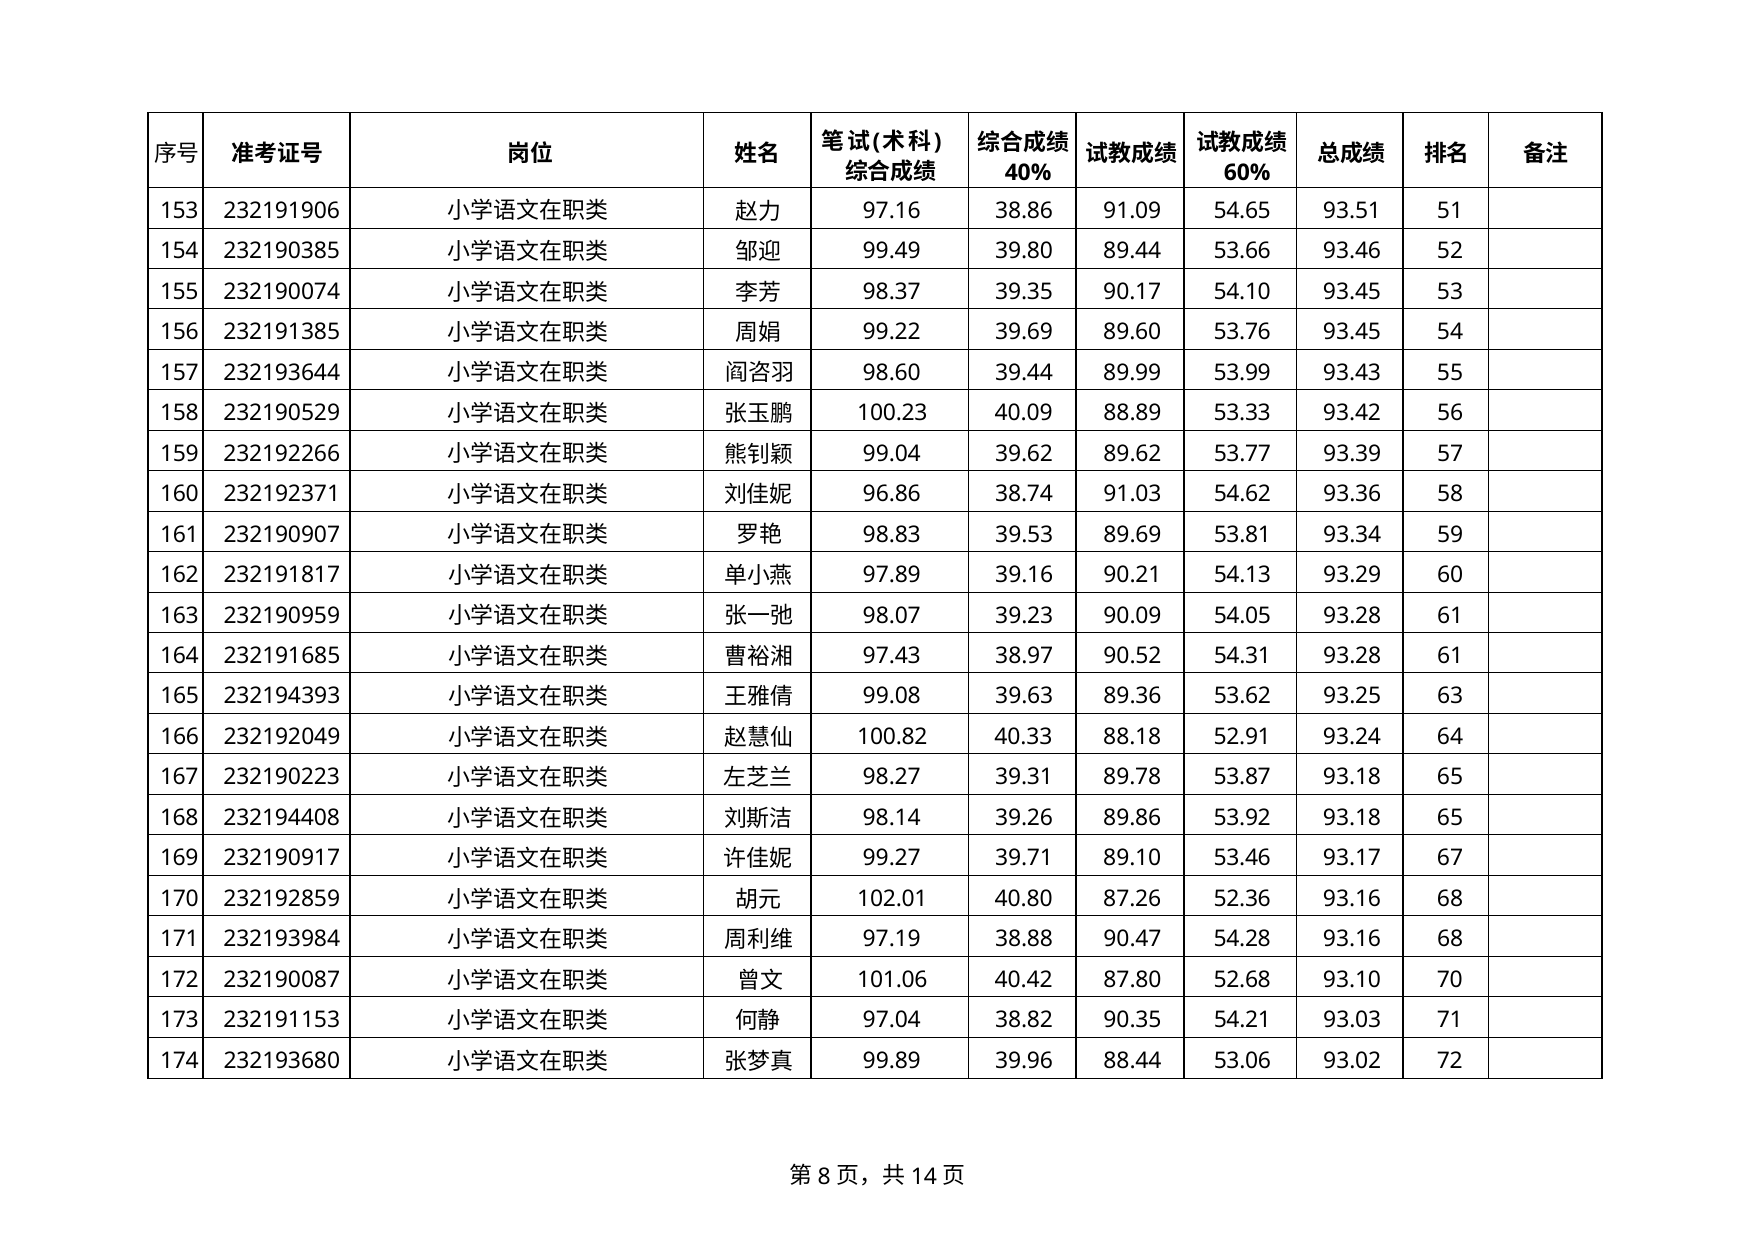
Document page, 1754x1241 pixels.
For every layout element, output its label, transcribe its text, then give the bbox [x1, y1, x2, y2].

table_cell 232192371 [204, 471, 349, 511]
table_cell 232190907 [204, 512, 349, 551]
table_cell 89.10 [1077, 835, 1183, 874]
table_cell [1489, 471, 1601, 511]
table_cell 39.26 [969, 795, 1075, 834]
table_cell 57 [1404, 431, 1488, 470]
table_cell 曹裕湘 [704, 633, 810, 672]
table_cell 小学语文在职类 [351, 795, 703, 834]
table_cell 99.89 [812, 1038, 968, 1078]
table_cell 左芝兰 [704, 754, 810, 794]
table_cell 168 [149, 795, 202, 834]
table_cell 232190529 [204, 390, 349, 429]
table_cell 张梦真 [704, 1038, 810, 1078]
table_cell 52.68 [1185, 957, 1296, 996]
table_header 笔试(术科) 综合成绩 [812, 113, 968, 187]
table_cell 许佳妮 [704, 835, 810, 874]
table_cell 174 [149, 1038, 202, 1078]
table_cell 93.16 [1297, 876, 1402, 915]
table_cell 232192049 [204, 714, 349, 753]
table_cell 160 [149, 471, 202, 511]
table_cell 71 [1404, 997, 1488, 1036]
table_cell 89.36 [1077, 673, 1183, 713]
table_cell 232190087 [204, 957, 349, 996]
table_cell 40.80 [969, 876, 1075, 915]
table_cell 99.08 [812, 673, 968, 713]
table_header 序号 [149, 113, 202, 187]
table_cell 小学语文在职类 [351, 229, 703, 268]
table_cell 54.31 [1185, 633, 1296, 672]
table_cell 58 [1404, 471, 1488, 511]
table_cell 232193680 [204, 1038, 349, 1078]
table_cell 159 [149, 431, 202, 470]
table_cell 54.21 [1185, 997, 1296, 1036]
table_cell 小学语文在职类 [351, 431, 703, 470]
table_cell 40.09 [969, 390, 1075, 429]
table_cell [1489, 795, 1601, 834]
table_cell 232192266 [204, 431, 349, 470]
table_cell 小学语文在职类 [351, 916, 703, 956]
table_cell 周利维 [704, 916, 810, 956]
table_cell 93.25 [1297, 673, 1402, 713]
table_cell 93.45 [1297, 269, 1402, 308]
table_cell 100.82 [812, 714, 968, 753]
table_cell 232190223 [204, 754, 349, 794]
table_cell 99.22 [812, 309, 968, 349]
table_cell 小学语文在职类 [351, 350, 703, 389]
table_cell 155 [149, 269, 202, 308]
table_cell 小学语文在职类 [351, 390, 703, 429]
table_cell 171 [149, 916, 202, 956]
table_header 姓名 [704, 113, 810, 187]
table_cell 232191685 [204, 633, 349, 672]
table_cell 39.80 [969, 229, 1075, 268]
table_cell 39.69 [969, 309, 1075, 349]
table_cell 小学语文在职类 [351, 188, 703, 227]
table_cell 156 [149, 309, 202, 349]
table_cell 97.89 [812, 552, 968, 591]
table_cell [1489, 997, 1601, 1036]
table_cell 53.76 [1185, 309, 1296, 349]
table_cell 232190074 [204, 269, 349, 308]
table_cell 100.23 [812, 390, 968, 429]
table_cell 93.34 [1297, 512, 1402, 551]
table_cell 小学语文在职类 [351, 512, 703, 551]
table_header 试教成绩 60% [1185, 113, 1296, 187]
table_cell 90.35 [1077, 997, 1183, 1036]
table_cell 89.60 [1077, 309, 1183, 349]
table_cell 39.23 [969, 593, 1075, 632]
table_cell 何静 [704, 997, 810, 1036]
table_cell [1489, 916, 1601, 956]
table_cell 93.36 [1297, 471, 1402, 511]
table_cell 67 [1404, 835, 1488, 874]
table_cell 153 [149, 188, 202, 227]
table_cell 99.27 [812, 835, 968, 874]
table_cell 曾文 [704, 957, 810, 996]
table_cell 张玉鹏 [704, 390, 810, 429]
table_cell 54.10 [1185, 269, 1296, 308]
table_cell 小学语文在职类 [351, 593, 703, 632]
table_cell 68 [1404, 876, 1488, 915]
table_cell 88.18 [1077, 714, 1183, 753]
table_cell 68 [1404, 916, 1488, 956]
table_cell 39.63 [969, 673, 1075, 713]
table_cell 59 [1404, 512, 1488, 551]
table_cell 53.92 [1185, 795, 1296, 834]
table_cell 54.13 [1185, 552, 1296, 591]
table_cell [1489, 1038, 1601, 1078]
table_cell 51 [1404, 188, 1488, 227]
table_cell 93.17 [1297, 835, 1402, 874]
table_cell 54.28 [1185, 916, 1296, 956]
table_cell 胡元 [704, 876, 810, 915]
table_cell 72 [1404, 1038, 1488, 1078]
table_cell 87.26 [1077, 876, 1183, 915]
table_cell 小学语文在职类 [351, 552, 703, 591]
table_cell 232193984 [204, 916, 349, 956]
table_cell 罗艳 [704, 512, 810, 551]
table_cell [1489, 188, 1601, 227]
table_cell 91.09 [1077, 188, 1183, 227]
table_cell 93.46 [1297, 229, 1402, 268]
table_cell 刘斯洁 [704, 795, 810, 834]
table_cell [1489, 673, 1601, 713]
table_cell 232194393 [204, 673, 349, 713]
table_cell 93.18 [1297, 795, 1402, 834]
table_cell [1489, 309, 1601, 349]
table_cell 93.18 [1297, 754, 1402, 794]
table_cell 154 [149, 229, 202, 268]
table_cell [1489, 754, 1601, 794]
table_cell 101.06 [812, 957, 968, 996]
table_cell 52.91 [1185, 714, 1296, 753]
table_cell 52 [1404, 229, 1488, 268]
table_cell 88.89 [1077, 390, 1183, 429]
table_cell 小学语文在职类 [351, 957, 703, 996]
table_cell 232191817 [204, 552, 349, 591]
table_cell 赵力 [704, 188, 810, 227]
table_header 排名 [1404, 113, 1488, 187]
table_cell 93.29 [1297, 552, 1402, 591]
table_cell [1489, 390, 1601, 429]
table_cell 158 [149, 390, 202, 429]
table_cell [1489, 593, 1601, 632]
table_cell 170 [149, 876, 202, 915]
table_cell 38.74 [969, 471, 1075, 511]
table_cell [1489, 512, 1601, 551]
table_cell 刘佳妮 [704, 471, 810, 511]
table_cell 39.71 [969, 835, 1075, 874]
table_cell 小学语文在职类 [351, 835, 703, 874]
table_cell 93.42 [1297, 390, 1402, 429]
table_cell 小学语文在职类 [351, 309, 703, 349]
table_cell 89.99 [1077, 350, 1183, 389]
table_cell 38.97 [969, 633, 1075, 672]
table_cell 232192859 [204, 876, 349, 915]
table_cell 53.99 [1185, 350, 1296, 389]
table_cell 张一弛 [704, 593, 810, 632]
table_cell 161 [149, 512, 202, 551]
table_cell 单小燕 [704, 552, 810, 591]
table_cell 163 [149, 593, 202, 632]
table_cell 93.39 [1297, 431, 1402, 470]
table_cell 157 [149, 350, 202, 389]
table_cell 65 [1404, 754, 1488, 794]
table_cell 102.01 [812, 876, 968, 915]
table_cell 93.16 [1297, 916, 1402, 956]
table_cell [1489, 431, 1601, 470]
table_cell 232190385 [204, 229, 349, 268]
table_cell 王雅倩 [704, 673, 810, 713]
table_cell 172 [149, 957, 202, 996]
table_cell 小学语文在职类 [351, 714, 703, 753]
table_cell 64 [1404, 714, 1488, 753]
table_cell 39.35 [969, 269, 1075, 308]
table_cell 39.53 [969, 512, 1075, 551]
table_cell 53.33 [1185, 390, 1296, 429]
table_cell 63 [1404, 673, 1488, 713]
table_header 岗位 [351, 113, 703, 187]
table_cell 52.36 [1185, 876, 1296, 915]
table_cell 97.04 [812, 997, 968, 1036]
table_cell 53.46 [1185, 835, 1296, 874]
table_cell 96.86 [812, 471, 968, 511]
table_cell 93.43 [1297, 350, 1402, 389]
table_cell 99.04 [812, 431, 968, 470]
table_cell 53.77 [1185, 431, 1296, 470]
table_cell 54.65 [1185, 188, 1296, 227]
table_cell 97.19 [812, 916, 968, 956]
table_cell [1489, 876, 1601, 915]
table_cell 89.78 [1077, 754, 1183, 794]
table_header 准考证号 [204, 113, 349, 187]
table_cell 39.62 [969, 431, 1075, 470]
table_cell 54 [1404, 309, 1488, 349]
table_cell 93.51 [1297, 188, 1402, 227]
table_cell 98.83 [812, 512, 968, 551]
table_cell 小学语文在职类 [351, 673, 703, 713]
table_cell 53.62 [1185, 673, 1296, 713]
table_cell 54.05 [1185, 593, 1296, 632]
table_cell 53.66 [1185, 229, 1296, 268]
table_cell 93.28 [1297, 593, 1402, 632]
table_cell 小学语文在职类 [351, 876, 703, 915]
table_cell [1489, 633, 1601, 672]
table_cell 55 [1404, 350, 1488, 389]
table_cell 166 [149, 714, 202, 753]
table_cell 97.43 [812, 633, 968, 672]
table_cell [1489, 229, 1601, 268]
table_cell [1489, 957, 1601, 996]
table_cell 39.96 [969, 1038, 1075, 1078]
table_cell 70 [1404, 957, 1488, 996]
table_cell 164 [149, 633, 202, 672]
table_cell 87.80 [1077, 957, 1183, 996]
table_cell 39.31 [969, 754, 1075, 794]
table_cell 162 [149, 552, 202, 591]
table_cell 93.45 [1297, 309, 1402, 349]
table_cell 65 [1404, 795, 1488, 834]
table_cell 熊钊颖 [704, 431, 810, 470]
table_cell 小学语文在职类 [351, 269, 703, 308]
table_cell 167 [149, 754, 202, 794]
table_header 综合成绩 40% [969, 113, 1075, 187]
table_cell 39.16 [969, 552, 1075, 591]
table_cell 赵慧仙 [704, 714, 810, 753]
table_cell 169 [149, 835, 202, 874]
table_header 备注 [1489, 113, 1601, 187]
table_cell 53 [1404, 269, 1488, 308]
table_cell 93.24 [1297, 714, 1402, 753]
table_cell 232191153 [204, 997, 349, 1036]
table_cell [1489, 552, 1601, 591]
table_cell 232191906 [204, 188, 349, 227]
table_cell 173 [149, 997, 202, 1036]
table_cell [1489, 350, 1601, 389]
table_cell 89.62 [1077, 431, 1183, 470]
table_cell 小学语文在职类 [351, 471, 703, 511]
table_cell 90.21 [1077, 552, 1183, 591]
table_cell 97.16 [812, 188, 968, 227]
table_cell 邹迎 [704, 229, 810, 268]
table_cell 90.09 [1077, 593, 1183, 632]
table_cell 89.86 [1077, 795, 1183, 834]
table_cell 53.81 [1185, 512, 1296, 551]
table_header 总成绩 [1297, 113, 1402, 187]
table_cell 88.44 [1077, 1038, 1183, 1078]
table_cell 38.86 [969, 188, 1075, 227]
table_cell 232194408 [204, 795, 349, 834]
table_cell 小学语文在职类 [351, 633, 703, 672]
table_cell 38.82 [969, 997, 1075, 1036]
table_cell [1489, 714, 1601, 753]
table_cell 99.49 [812, 229, 968, 268]
table_cell 98.07 [812, 593, 968, 632]
table_cell 李芳 [704, 269, 810, 308]
table_cell 165 [149, 673, 202, 713]
table_cell 98.60 [812, 350, 968, 389]
table_cell 93.10 [1297, 957, 1402, 996]
table_cell 周娟 [704, 309, 810, 349]
table_cell 61 [1404, 633, 1488, 672]
table_cell 98.37 [812, 269, 968, 308]
table_cell 98.14 [812, 795, 968, 834]
table_cell 90.47 [1077, 916, 1183, 956]
table_cell 40.42 [969, 957, 1075, 996]
table_cell 38.88 [969, 916, 1075, 956]
table_cell 91.03 [1077, 471, 1183, 511]
table_cell 98.27 [812, 754, 968, 794]
table_cell 232190917 [204, 835, 349, 874]
table_cell 93.28 [1297, 633, 1402, 672]
table_cell 54.62 [1185, 471, 1296, 511]
table_cell 53.87 [1185, 754, 1296, 794]
table_cell 阎咨羽 [704, 350, 810, 389]
table_cell 小学语文在职类 [351, 754, 703, 794]
table_cell 232191385 [204, 309, 349, 349]
table_cell 89.69 [1077, 512, 1183, 551]
table_cell 89.44 [1077, 229, 1183, 268]
table_header 试教成绩 [1077, 113, 1183, 187]
table_cell 232193644 [204, 350, 349, 389]
table_cell 93.02 [1297, 1038, 1402, 1078]
table_cell 93.03 [1297, 997, 1402, 1036]
table_cell 39.44 [969, 350, 1075, 389]
table_cell 40.33 [969, 714, 1075, 753]
table_cell 53.06 [1185, 1038, 1296, 1078]
table_cell 60 [1404, 552, 1488, 591]
table_cell 90.17 [1077, 269, 1183, 308]
table_cell [1489, 269, 1601, 308]
table_cell [1489, 835, 1601, 874]
table_cell 90.52 [1077, 633, 1183, 672]
table_cell 232190959 [204, 593, 349, 632]
table_cell 小学语文在职类 [351, 997, 703, 1036]
table_cell 56 [1404, 390, 1488, 429]
table_cell 61 [1404, 593, 1488, 632]
table_cell 小学语文在职类 [351, 1038, 703, 1078]
